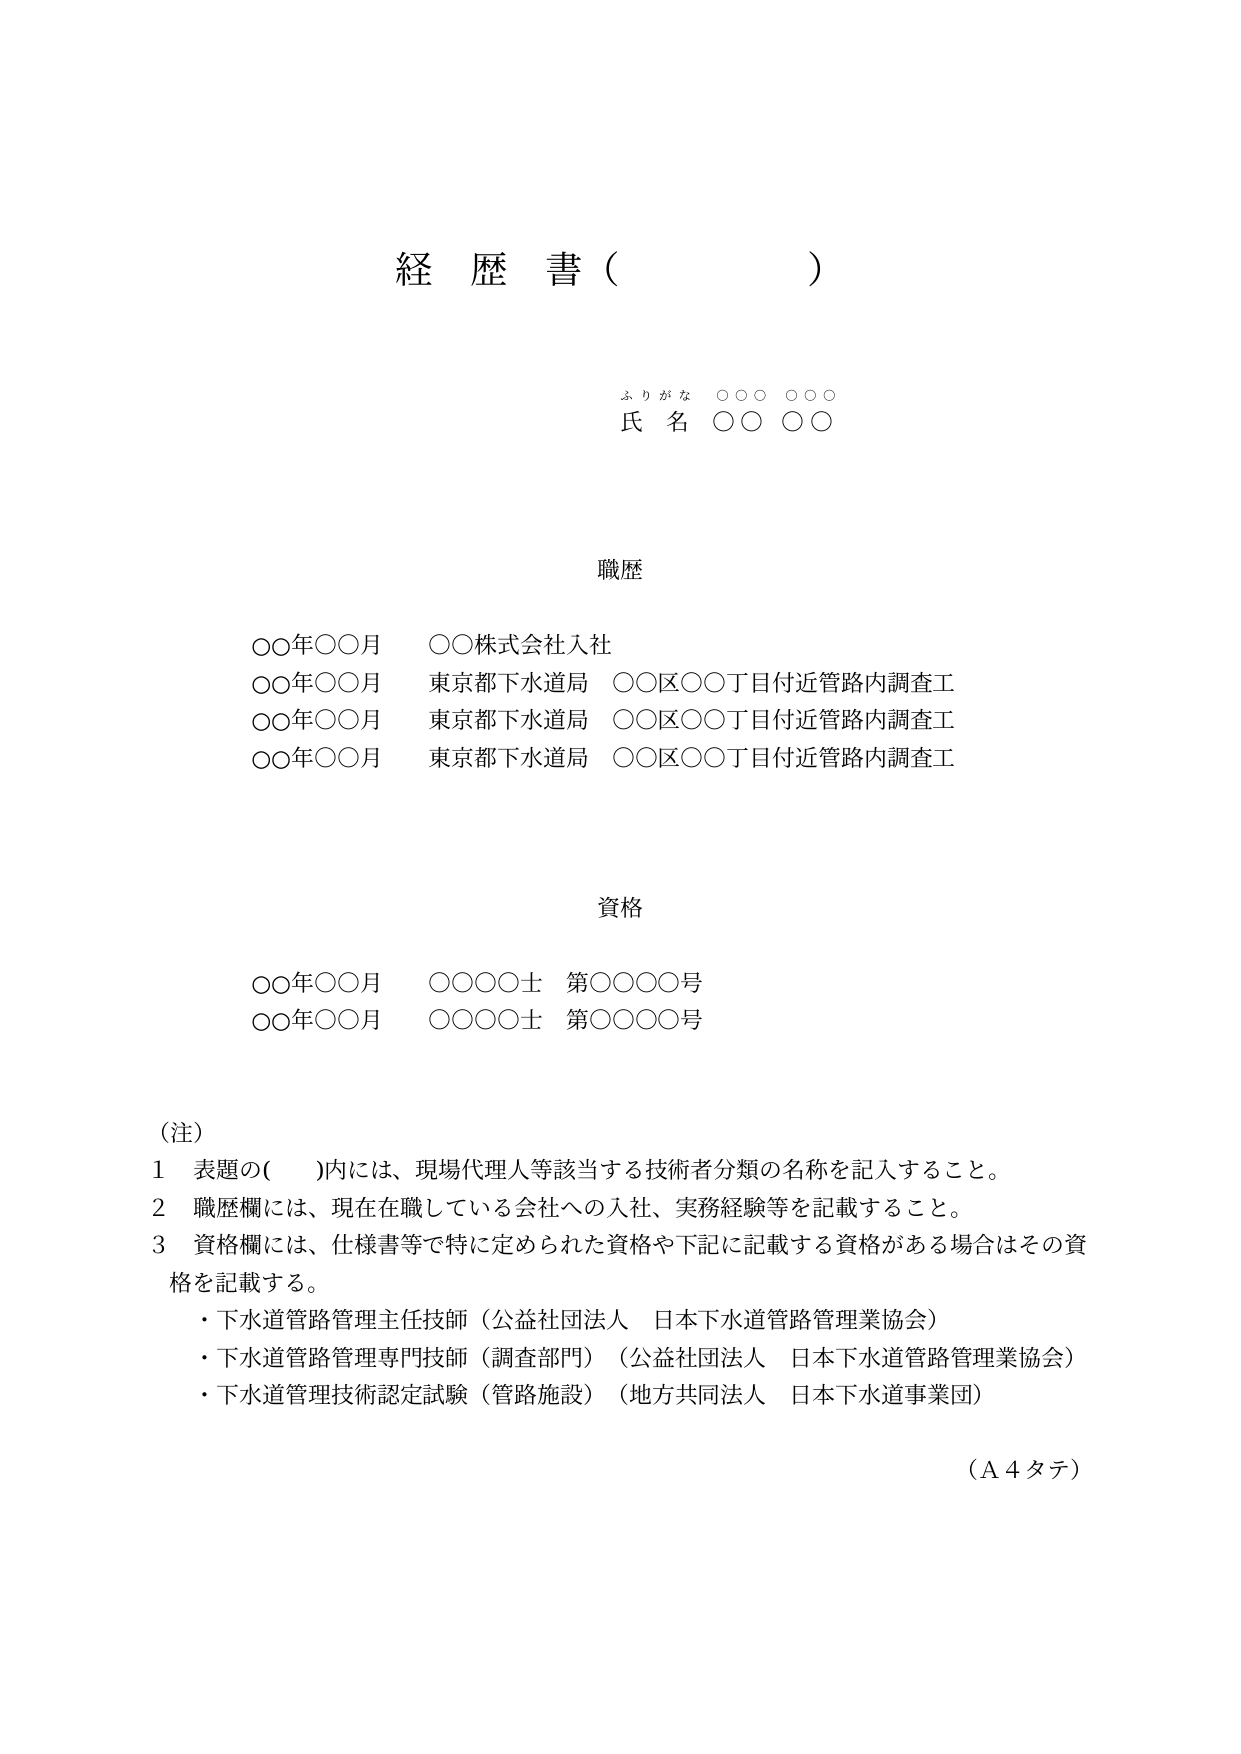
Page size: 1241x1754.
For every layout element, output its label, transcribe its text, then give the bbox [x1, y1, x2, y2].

text 職歴 [148, 550, 1092, 587]
text 格を記載する。 [169, 1262, 1092, 1300]
text ○○年○○月 ○○株式会社入社 [251, 625, 1092, 662]
text 氏名 ○ ○ ○ ○ [620, 404, 1092, 437]
text 資格 [148, 887, 1092, 925]
text ・下水道管路管理主任技師（公益社団法人 日本下水道管路管理業協会） [148, 1300, 1092, 1337]
text ○○年○○月 東京都下水道局 ○○区○○丁目付近管路内調査工 [251, 737, 1092, 775]
text ○○年○○月 東京都下水道局 ○○区○○丁目付近管路内調査工 [251, 662, 1092, 700]
text ・下水道管路管理専門技師（調査部門）（公益社団法人 日本下水道管路管理業協会） [148, 1337, 1092, 1375]
text ふりがな ○ ○ ○ ○ ○ ○ [620, 379, 1092, 404]
text ○○年○○月 ○○○○士 第○○○○号 [251, 1000, 1092, 1037]
text ○○年○○月 ○○○○士 第○○○○号 [251, 962, 1092, 1000]
text ２ 職歴欄には、現在在職している会社への入社、実務経験等を記載すること。 [148, 1187, 1092, 1225]
text １ 表題の( )内には、現場代理人等該当する技術者分類の名称を記入すること。 [148, 1150, 1092, 1187]
text 経 歴 書（ ） [148, 229, 1092, 304]
text ３ 資格欄には、仕様書等で特に定められた資格や下記に記載する資格がある場合はその資 [148, 1225, 1092, 1262]
text （Ａ４タテ） [148, 1450, 1092, 1487]
text ・下水道管理技術認定試験（管路施設）（地方共同法人 日本下水道事業団） [148, 1375, 1092, 1412]
text ○○年○○月 東京都下水道局 ○○区○○丁目付近管路内調査工 [251, 700, 1092, 737]
text （注） [148, 1112, 1092, 1150]
